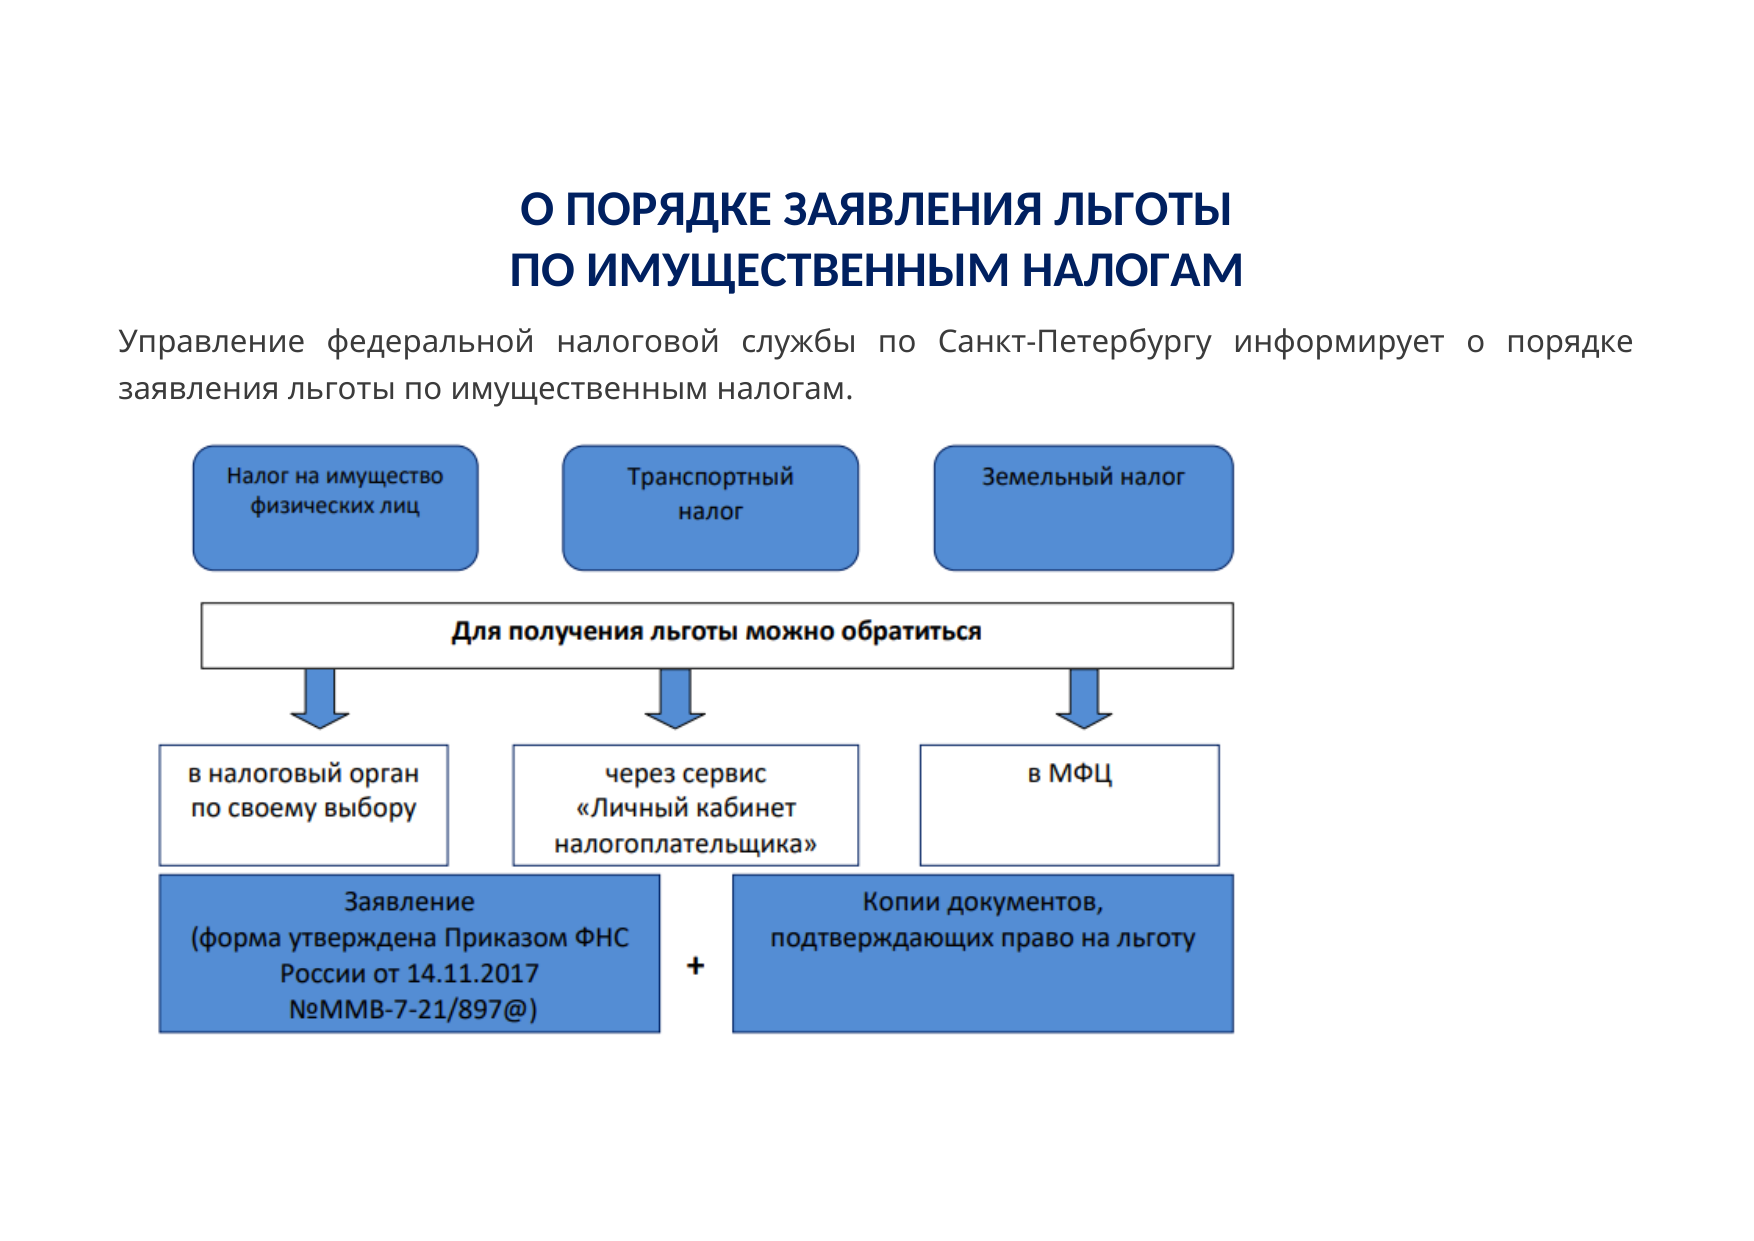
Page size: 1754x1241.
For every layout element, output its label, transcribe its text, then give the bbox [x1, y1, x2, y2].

picture [118, 424, 1261, 1064]
text ПО ИМУЩЕСТВЕННЫМ НАЛОГАМ [118, 238, 1636, 299]
text О ПОРЯДКЕ ЗАЯВЛЕНИЯ ЛЬГОТЫ [118, 177, 1636, 238]
text Управление федеральной налоговой службы по Санкт-Петербургу информирует о порядке заявления льготы по имущественным налогам. [118, 315, 1636, 409]
